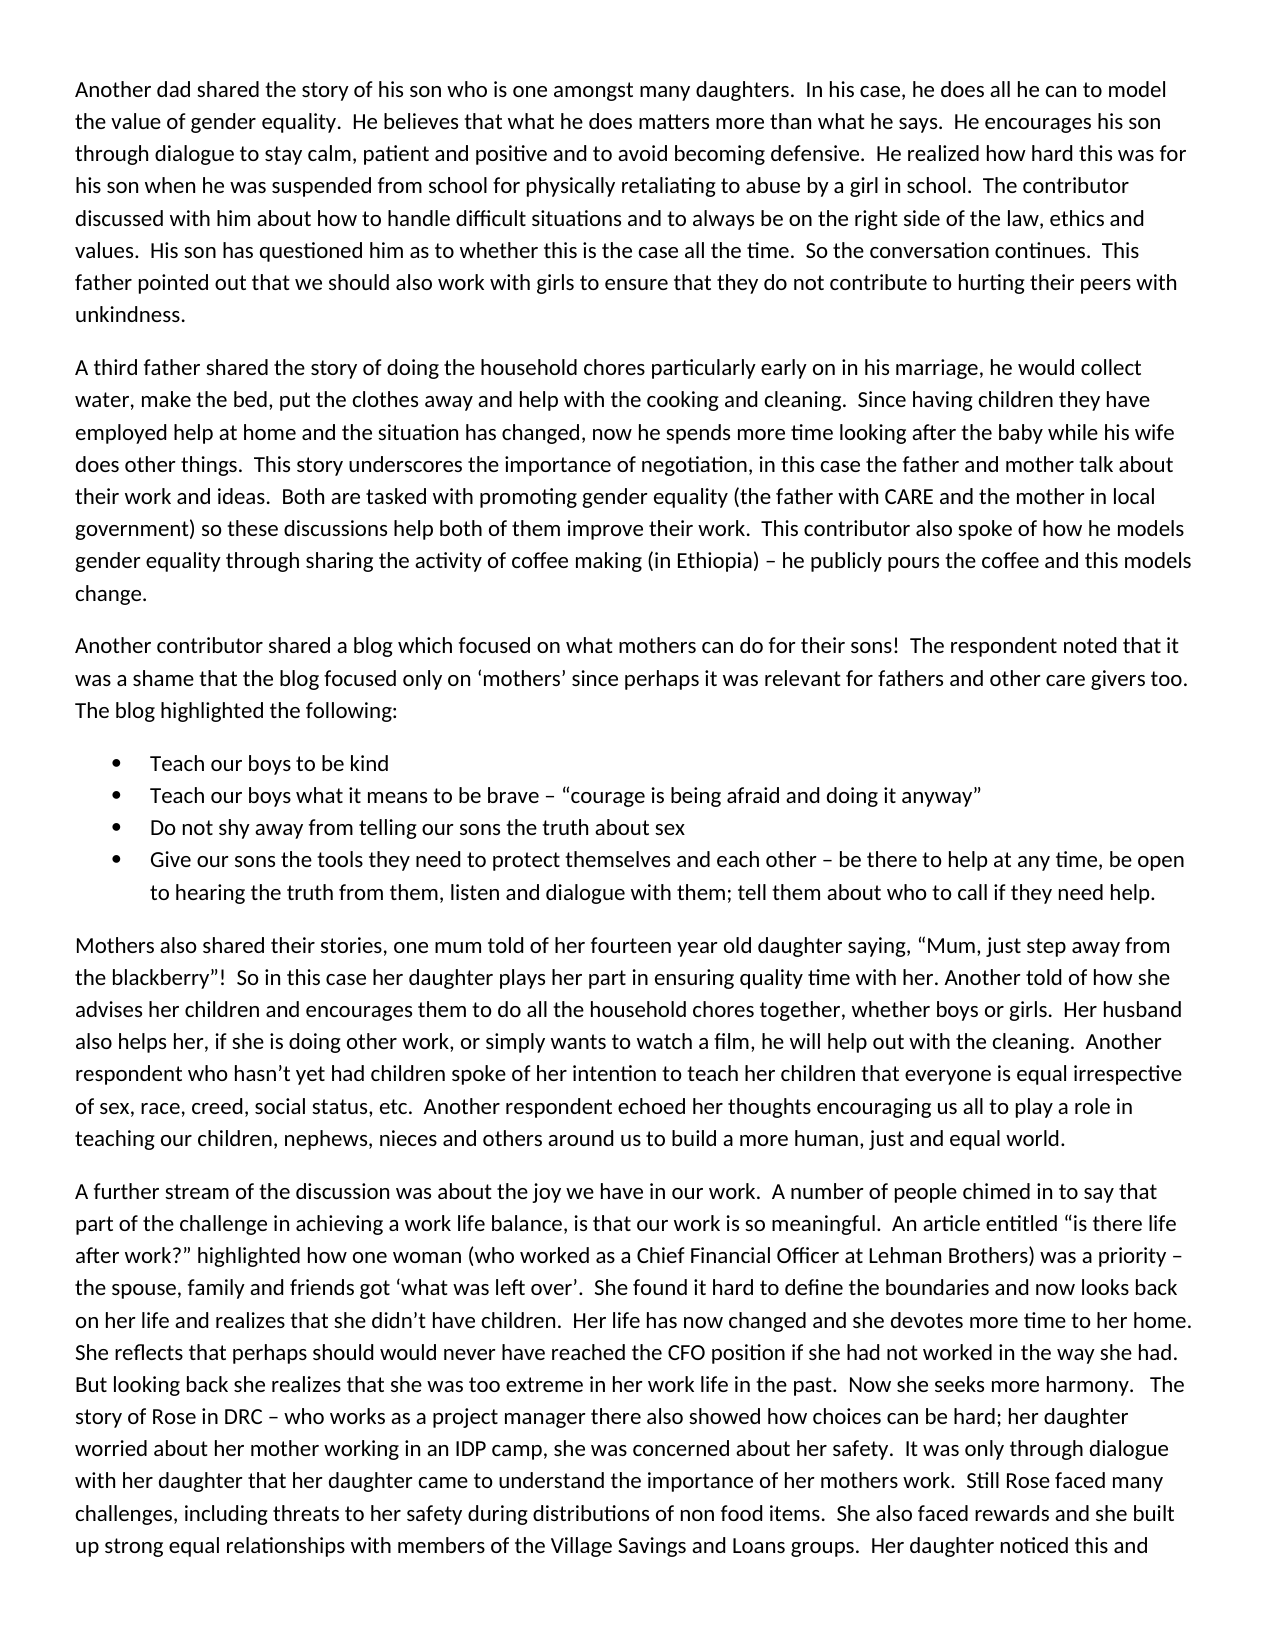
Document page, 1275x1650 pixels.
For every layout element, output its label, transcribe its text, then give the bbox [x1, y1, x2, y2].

list Give our sons the tools they need to protect themselves and each other – be there to help at any time, be open to hearing the truth from them, listen and dialogue with them; tell them about who to call if they need help. [112, 846, 1200, 906]
text Another dad shared the story of his son who is one amongst many daughters. In his case, he does all he can to model the value of gender equality. He believes that what he does matters more than what he says. He encourages his son through dialogue to stay calm, patient and positive and to avoid becoming defensive. He realized how hard this was for his son when he was suspended from school for physically retaliating to abuse by a girl in school. The contributor discussed with him about how to handle difficult situations and to always be on the right side of the law, ethics and values. His son has questioned him as to whether this is the case all the time. So the conversation continues. This father pointed out that we should also work with girls to ensure that they do not contribute to hurting their peers with unkindness. [75, 75, 1200, 328]
text A third father shared the story of doing the household chores particularly early on in his marriage, he would collect water, make the bed, put the clothes away and help with the cooking and cleaning. Since having children they have employed help at home and the situation has changed, now he spends more time looking after the baby while his wife does other things. This story underscores the importance of negotiation, in this case the father and mother talk about their work and ideas. Both are tasked with promoting gender equality (the father with CARE and the mother in local government) so these discussions help both of them improve their work. This contributor also spoke of how he models gender equality through sharing the activity of coffee making (in Ethiopia) – he publicly pours the coffee and this models change. [75, 353, 1200, 607]
list Teach our boys to be kind [112, 749, 1200, 777]
text Mothers also shared their stories, one mum told of her fourteen year old daughter saying, “Mum, just step away from the blackberry”! So in this case her daughter plays her part in ensuring quality time with her. Another told of how she advises her children and encourages them to do all the household chores together, whether boys or girls. Her husband also helps her, if she is doing other work, or simply wants to watch a film, he will help out with the cleaning. Another respondent who hasn’t yet had children spoke of her intention to teach her children that everyone is equal irrespective of sex, race, creed, social status, etc. Another respondent echoed her thoughts encouraging us all to play a role in teaching our children, nephews, nieces and others around us to build a more human, just and equal world. [75, 931, 1200, 1152]
list Do not shy away from telling our sons the truth about sex [112, 813, 1200, 841]
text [75, 1177, 1200, 1559]
text Another contributor shared a blog which focused on what mothers can do for their sons! The respondent noted that it was a shame that the blog focused only on ‘mothers’ since perhaps it was relevant for fathers and other care givers too. The blog highlighted the following: [75, 632, 1200, 724]
list Teach our boys what it means to be brave – “courage is being afraid and doing it anyway” [112, 781, 1200, 809]
